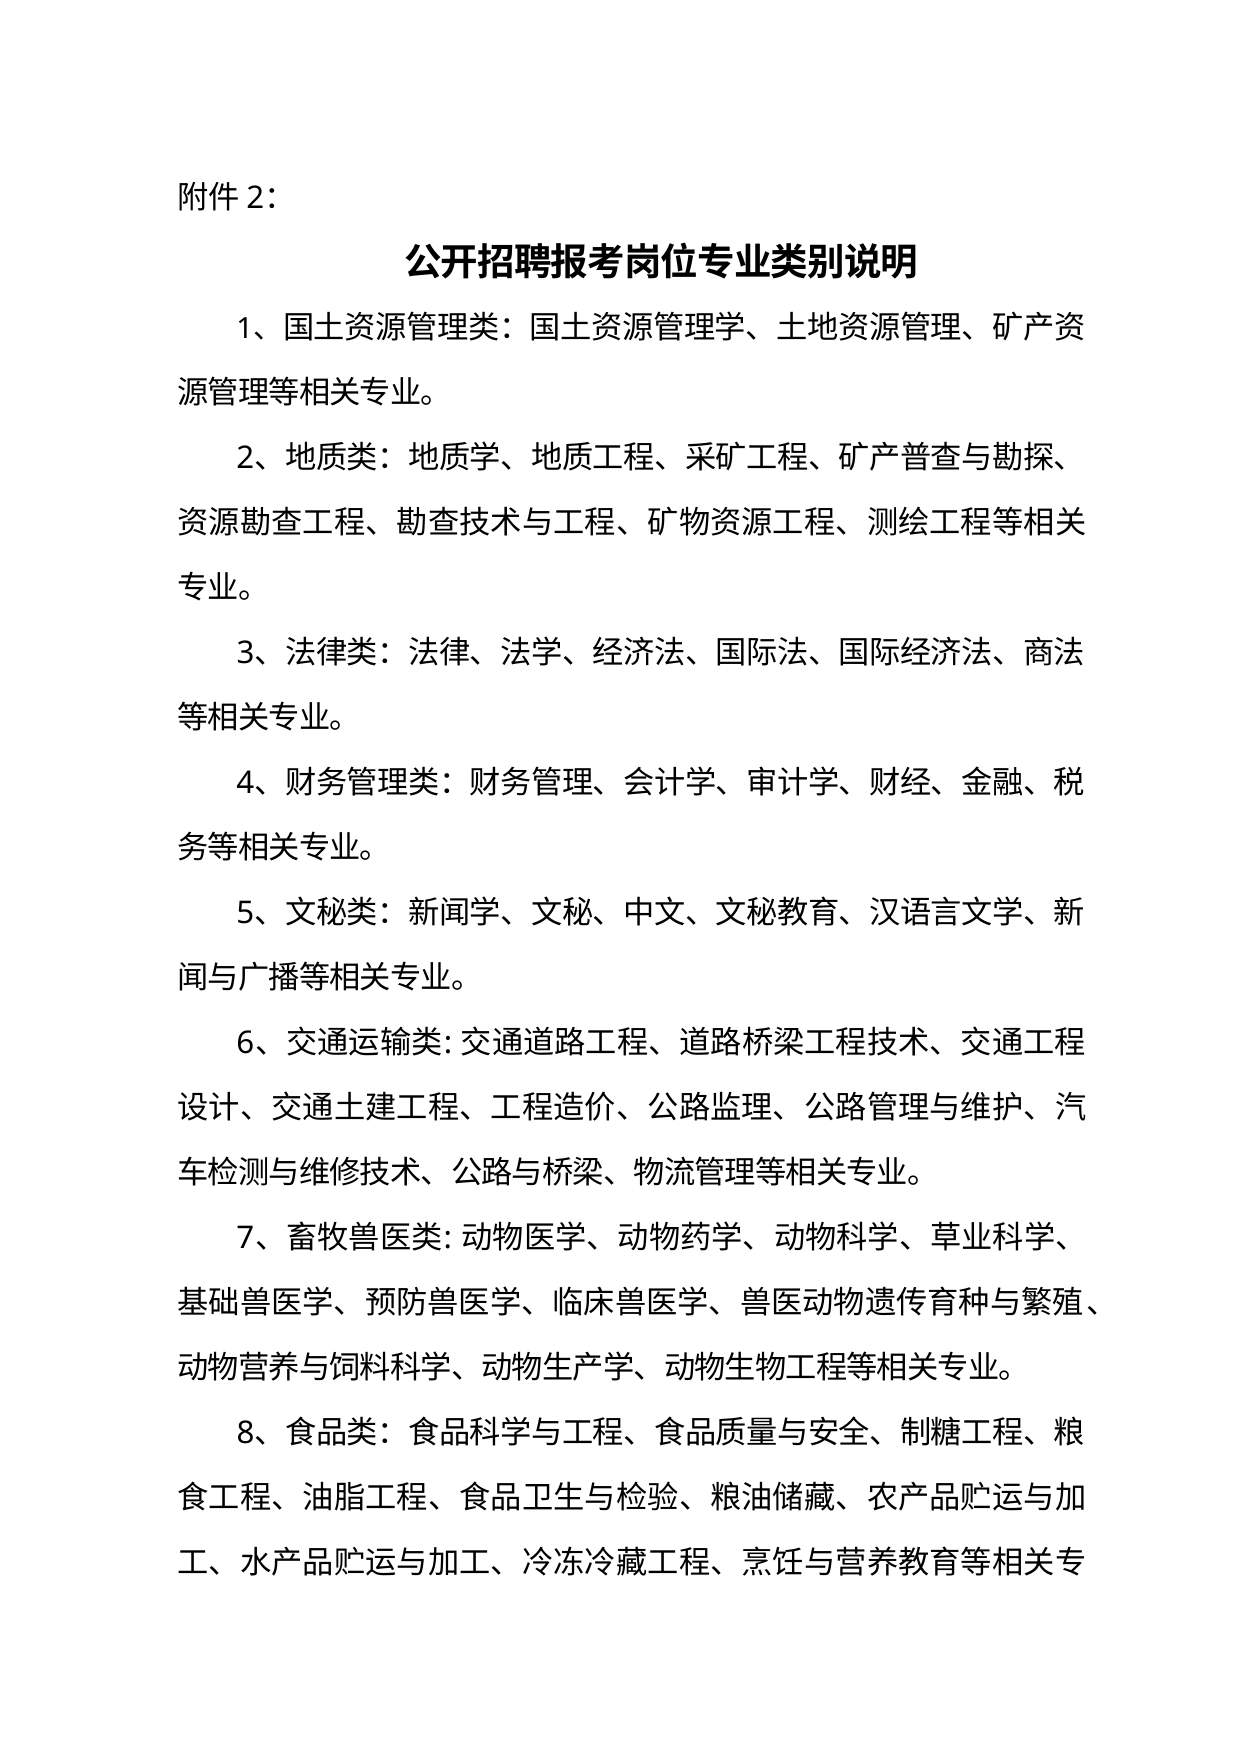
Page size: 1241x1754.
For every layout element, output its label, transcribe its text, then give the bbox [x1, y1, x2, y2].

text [177, 1397, 1087, 1592]
text 3、法律类：法律、法学、经济法、国际法、国际经济法、商法等相关专业。 [177, 617, 1087, 747]
text 6、交通运输类: 交通道路工程、道路桥梁工程技术、交通工程设计、交通土建工程、工程造价、公路监理、公路管理与维护、汽车检测与维修技术、公路与桥梁、物流管理等相关专业。 [177, 1007, 1087, 1202]
text 7、畜牧兽医类: 动物医学、动物药学、动物科学、草业科学、基础兽医学、预防兽医学、临床兽医学、兽医动物遗传育种与繁殖、动物营养与饲料科学、动物生产学、动物生物工程等相关专业。 [177, 1202, 1087, 1397]
text 5、文秘类：新闻学、文秘、中文、文秘教育、汉语言文学、新闻与广播等相关专业。 [177, 877, 1087, 1007]
text 1、国土资源管理类：国土资源管理学、土地资源管理、矿产资源管理等相关专业。 [177, 292, 1087, 422]
text 附件2： [177, 162, 1087, 227]
text 2、地质类：地质学、地质工程、采矿工程、矿产普查与勘探、资源勘查工程、勘查技术与工程、矿物资源工程、测绘工程等相关专业。 [177, 422, 1087, 617]
text 4、财务管理类：财务管理、会计学、审计学、财经、金融、税务等相关专业。 [177, 747, 1087, 877]
text 公开招聘报考岗位专业类别说明 [177, 227, 1087, 292]
